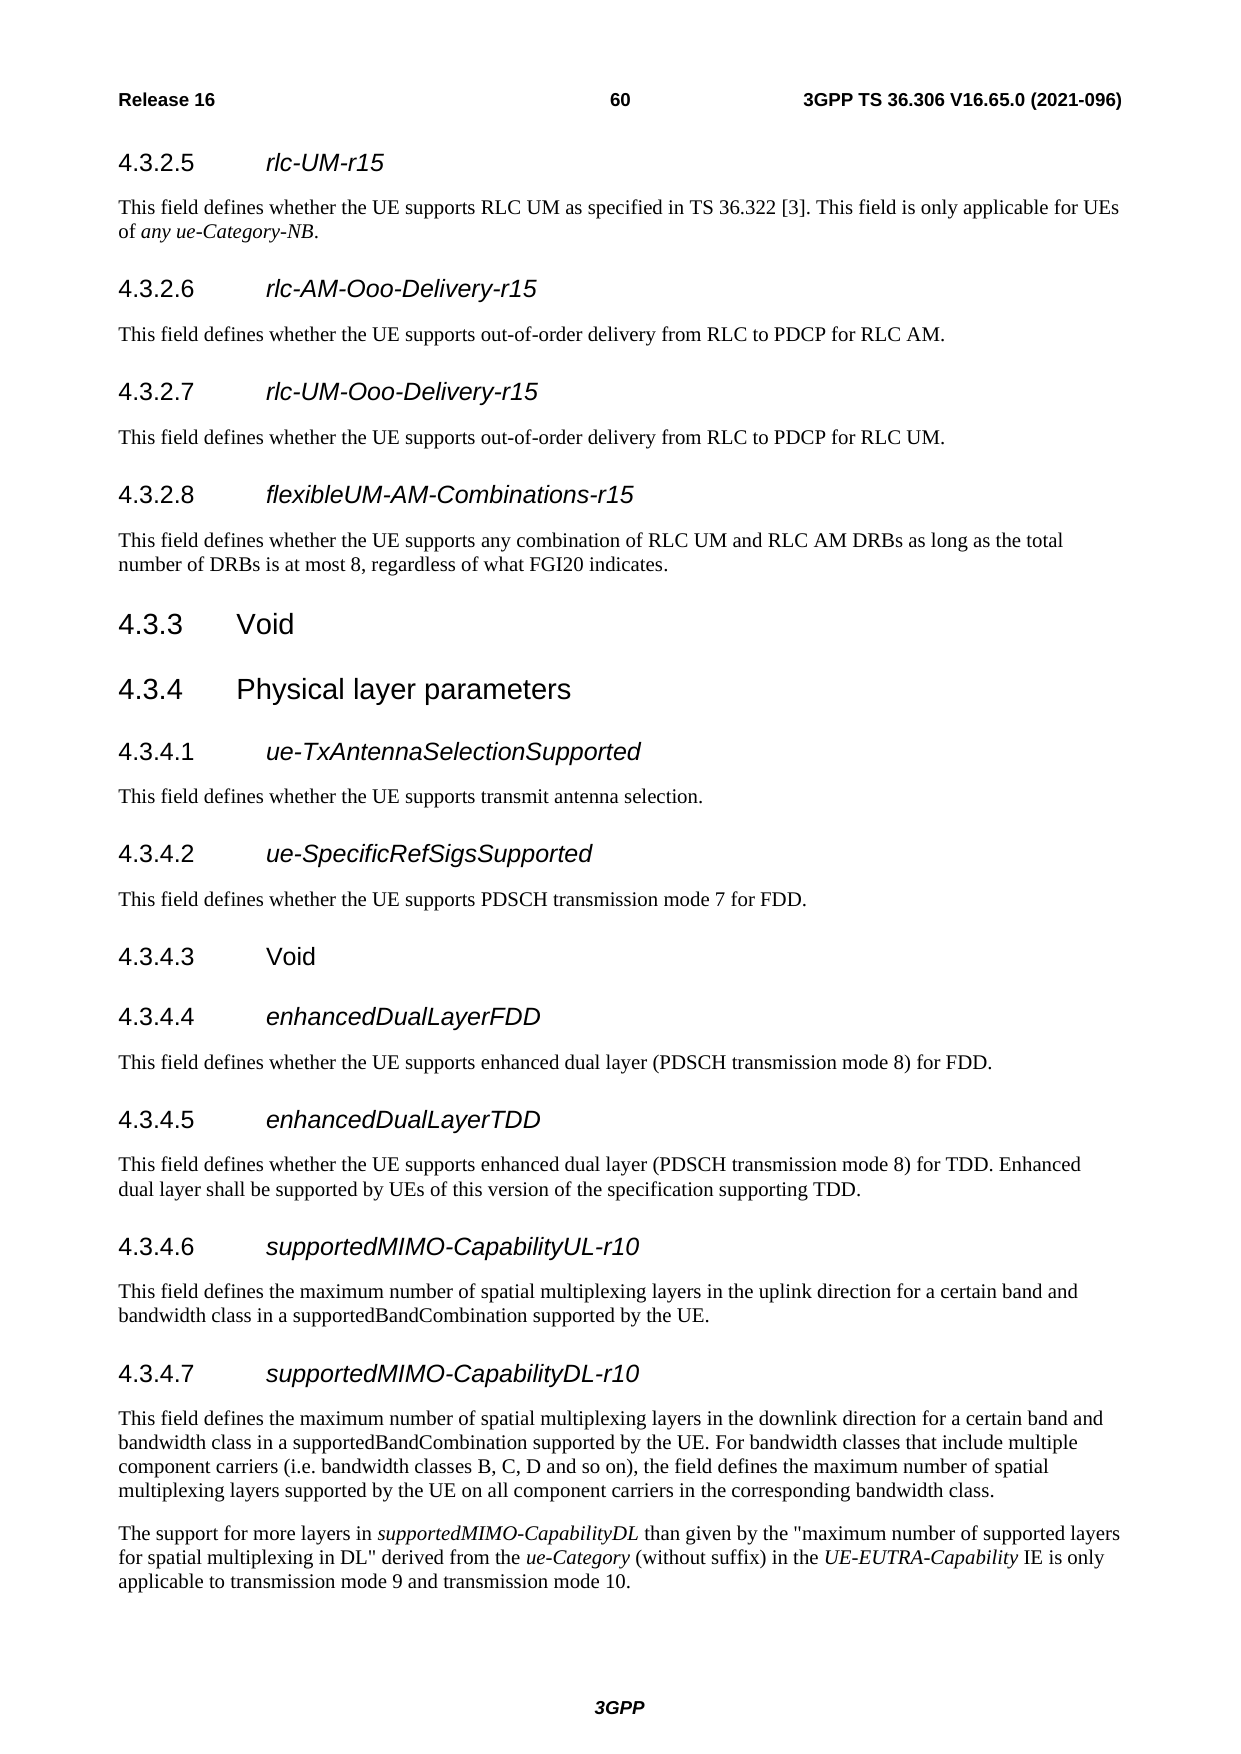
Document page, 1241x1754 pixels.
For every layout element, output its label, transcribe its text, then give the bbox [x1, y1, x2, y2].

subtitle 4.3.4.7 supportedMIMO-CapabilityDL-r10 [118, 1359, 1122, 1387]
subtitle 4.3.4.5 enhancedDualLayerTDD [118, 1105, 1122, 1134]
subtitle 4.3.3 Void [118, 607, 1122, 640]
text This field defines the maximum number of spatial multiplexing layers in the downlink direction for a certain band and bandwidth class in a supportedBandCombination supported by the UE. For bandwidth classes that include multiple component carriers (i.e. bandwidth classes B, C, D and so on), the field defines the maximum number of spatial multiplexing layers supported by the UE on all component carriers in the corresponding bandwidth class. [118, 1406, 1122, 1502]
text This field defines whether the UE supports out-of-order delivery from RLC to PDCP for RLC AM. [118, 322, 1122, 346]
subtitle 4.3.2.7 rlc-UM-Ooo-Delivery-r15 [118, 377, 1122, 406]
text This field defines whether the UE supports RLC UM as specified in TS 36.322 [3]. This field is only applicable for UEs of any ue-Category-NB. [118, 195, 1122, 243]
text This field defines whether the UE supports out-of-order delivery from RLC to PDCP for RLC UM. [118, 425, 1122, 449]
subtitle 4.3.4.3 Void [118, 942, 1122, 971]
subtitle 4.3.2.5 rlc-UM-r15 [118, 147, 1122, 176]
text This field defines whether the UE supports enhanced dual layer (PDSCH transmission mode 8) for TDD. Enhanced dual layer shall be supported by UEs of this version of the specification supporting TDD. [118, 1152, 1122, 1201]
subtitle 4.3.2.6 rlc-AM-Ooo-Delivery-r15 [118, 274, 1122, 303]
subtitle 4.3.4.1 ue-TxAntennaSelectionSupported [118, 736, 1122, 765]
text This field defines whether the UE supports transmit antenna selection. [118, 784, 1122, 808]
text This field defines whether the UE supports any combination of RLC UM and RLC AM DRBs as long as the total number of DRBs is at most 8, regardless of what FGI20 indicates. [118, 527, 1122, 576]
subtitle 4.3.4.6 supportedMIMO-CapabilityUL-r10 [118, 1232, 1122, 1261]
subtitle 4.3.4.4 enhancedDualLayerFDD [118, 1002, 1122, 1031]
subtitle 4.3.2.8 flexibleUM-AM-Combinations-r15 [118, 480, 1122, 509]
text This field defines whether the UE supports enhanced dual layer (PDSCH transmission mode 8) for FDD. [118, 1049, 1122, 1074]
text The support for more layers in supportedMIMO-CapabilityDL than given by the "maximum number of supported layers for spatial multiplexing in DL" derived from the ue-Category (without suffix) in the UE-EUTRA-Capability IE is only applicable to transmission mode 9 and transmission mode 10. [118, 1521, 1122, 1593]
subtitle 4.3.4.2 ue-SpecificRefSigsSupported [118, 839, 1122, 868]
subtitle 4.3.4 Physical layer parameters [118, 672, 1122, 705]
text This field defines the maximum number of spatial multiplexing layers in the uplink direction for a certain band and bandwidth class in a supportedBandCombination supported by the UE. [118, 1279, 1122, 1327]
text This field defines whether the UE supports PDSCH transmission mode 7 for FDD. [118, 887, 1122, 911]
